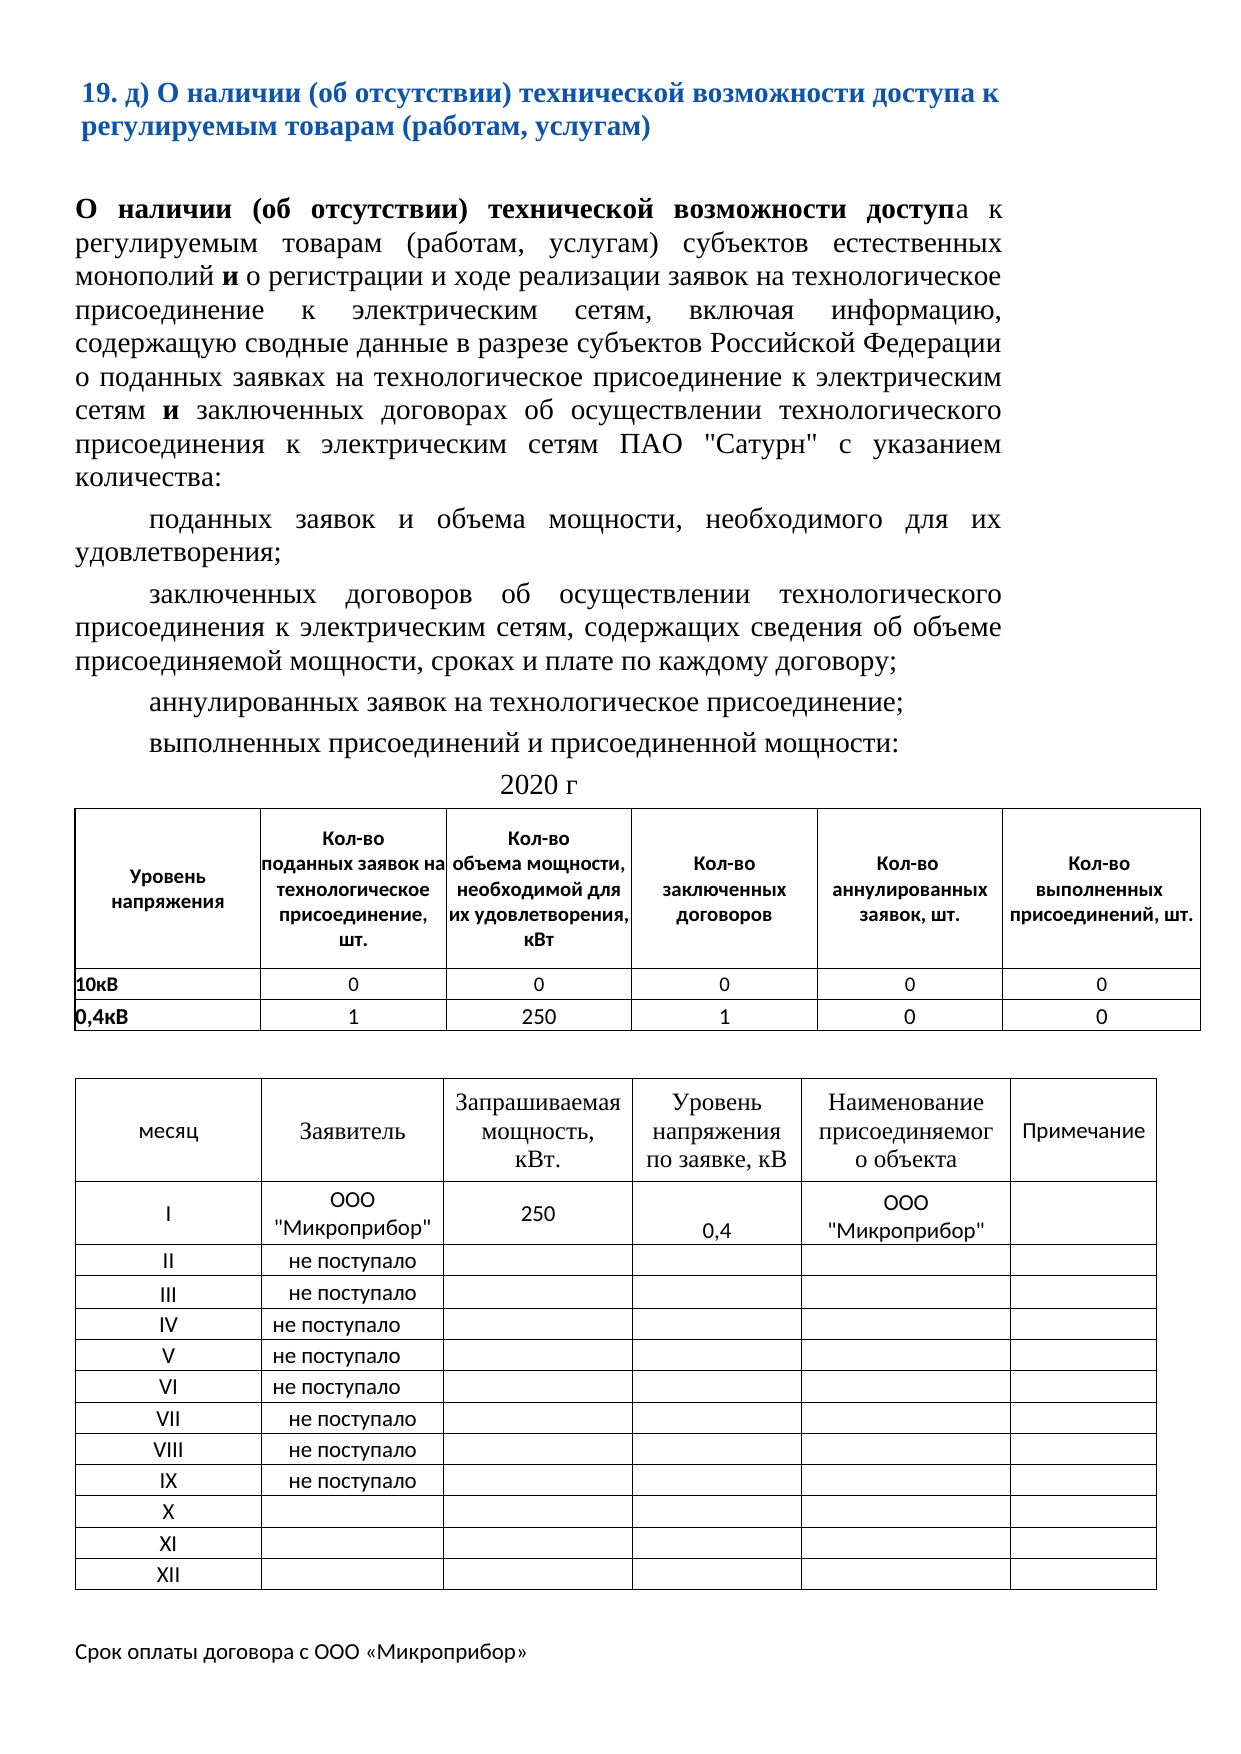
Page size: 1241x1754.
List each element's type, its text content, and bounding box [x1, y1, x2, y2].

table_cell [444, 1559, 632, 1589]
table_header О наличии (об отсутствии) технической возможности доступа к регулируемым товарам (работам, услугам) субъектов естественных монополий и о регистрации и ходе реализации заявок на технологическое присоединение к электрическим сетям, включая информацию, содержащую сводные данные в разрезе субъектов Российской Федерации о поданных заявках на технологическое присоединение к электрическим сетям и заключенных договорах об осуществлении технологического присоединения к электрическим сетям ПАО "Сатурн" с указанием количества: поданных заявок и объема мощности, необходимого для их удовлетворения; заключенных договоров об осуществлении технологического присоединения к электрическим сетям, содержащих сведения об объеме присоединяемой мощности, сроках и плате по каждому договору; аннулированных заявок на технологическое присоединение; выполненных присоединений и присоединенной мощности: 2020 г [75, 142, 1003, 808]
table_cell II [76, 1245, 261, 1275]
table_cell не поступало [262, 1340, 443, 1370]
table_cell [444, 1340, 632, 1370]
table_cell не поступало [262, 1276, 443, 1308]
table_cell [262, 1528, 443, 1558]
table_cell [1011, 1434, 1156, 1464]
table_cell [633, 1276, 801, 1308]
table_cell [802, 1309, 1010, 1339]
table_cell 250 [444, 1182, 632, 1244]
table_cell IV [76, 1309, 261, 1339]
table_cell 0 [261, 969, 446, 999]
table_cell Кол-во заключенных договоров [632, 809, 817, 968]
table_cell 0,4 [633, 1182, 801, 1244]
table_cell [1011, 1559, 1156, 1589]
table_cell 0 [447, 969, 631, 999]
table_cell [633, 1434, 801, 1464]
table_cell [802, 1465, 1010, 1495]
table_cell [444, 1434, 632, 1464]
table_header 19. д) О наличии (об отсутствии) технической возможности доступа к регулируемым товарам (работам, услугам) [81, 75, 1165, 142]
table_cell IX [76, 1465, 261, 1495]
table_cell [444, 1309, 632, 1339]
table_cell не поступало [262, 1434, 443, 1464]
table_header месяц [76, 1079, 261, 1181]
table_cell [444, 1276, 632, 1308]
table_cell I [76, 1182, 261, 1244]
table_cell [633, 1403, 801, 1433]
text Срок оплаты договора с ООО «Микроприбор» [75, 1637, 1165, 1665]
table_cell не поступало [262, 1403, 443, 1433]
table_cell [633, 1559, 801, 1589]
table_cell 0 [1003, 1000, 1200, 1030]
table_cell Кол-во объема мощности, необходимой для их удовлетворения, кВт [447, 809, 631, 968]
table_cell [802, 1528, 1010, 1558]
table_cell [1011, 1496, 1156, 1527]
table_cell VI [76, 1371, 261, 1402]
table_cell [802, 1371, 1010, 1402]
table_cell 1 [632, 1000, 817, 1030]
table_cell XI [76, 1528, 261, 1558]
table_cell Кол-во поданных заявок на технологическое присоединение, шт. [261, 809, 446, 968]
table_cell [444, 1465, 632, 1495]
table_cell [1011, 1465, 1156, 1495]
table_cell 10кВ [76, 969, 260, 999]
table_cell [802, 1434, 1010, 1464]
table_cell [444, 1371, 632, 1402]
table_cell [802, 1276, 1010, 1308]
table_cell 0,4кВ [76, 1000, 260, 1030]
table_cell 0 [632, 969, 817, 999]
table_cell [802, 1245, 1010, 1275]
table_cell [633, 1245, 801, 1275]
table_cell Кол-во аннулированных заявок, шт. [818, 809, 1002, 968]
table_cell V [76, 1340, 261, 1370]
table_cell не поступало [262, 1245, 443, 1275]
table_cell XII [76, 1559, 261, 1589]
table_cell [633, 1371, 801, 1402]
table_cell 1 [261, 1000, 446, 1030]
table_cell [1011, 1245, 1156, 1275]
table_cell [1011, 1340, 1156, 1370]
table_header Уровень напряжения по заявке, кВ [633, 1079, 801, 1181]
table_cell [633, 1309, 801, 1339]
table_cell [444, 1403, 632, 1433]
table_cell не поступало [262, 1371, 443, 1402]
table_header Примечание [1011, 1079, 1156, 1181]
table_cell [1011, 1403, 1156, 1433]
table_cell не поступало [262, 1309, 443, 1339]
table_cell [1011, 1276, 1156, 1308]
table_cell 0 [1003, 969, 1200, 999]
table_cell [1011, 1371, 1156, 1402]
table_cell [1011, 1182, 1156, 1244]
table_cell [802, 1403, 1010, 1433]
table_cell VII [76, 1403, 261, 1433]
table_cell [1011, 1528, 1156, 1558]
table_cell [633, 1340, 801, 1370]
table_cell X [76, 1496, 261, 1527]
table_cell [802, 1559, 1010, 1589]
table_cell [633, 1496, 801, 1527]
table_cell 0 [818, 1000, 1002, 1030]
table_cell ООО "Микроприбор" [262, 1182, 443, 1244]
table_cell [262, 1559, 443, 1589]
table_cell 250 [447, 1000, 631, 1030]
table_cell [444, 1528, 632, 1558]
table_cell [633, 1465, 801, 1495]
table_cell [1011, 1309, 1156, 1339]
table_cell [444, 1245, 632, 1275]
table_cell [802, 1340, 1010, 1370]
table_header Наименование присоединяемого объекта [802, 1079, 1010, 1181]
table_cell VIII [76, 1434, 261, 1464]
table_header Запрашиваемая мощность, кВт. [444, 1079, 632, 1181]
table_cell Уровень напряжения [76, 809, 260, 968]
table_cell 0 [818, 969, 1002, 999]
table_cell [633, 1528, 801, 1558]
table_cell Кол-во выполненных присоединений, шт. [1003, 809, 1200, 968]
table_header Заявитель [262, 1079, 443, 1181]
table_cell III [76, 1276, 261, 1308]
table_cell не поступало [262, 1465, 443, 1495]
table_cell [802, 1496, 1010, 1527]
table_cell [262, 1496, 443, 1527]
table_cell ООО "Микроприбор" [802, 1182, 1010, 1244]
table_cell [444, 1496, 632, 1527]
